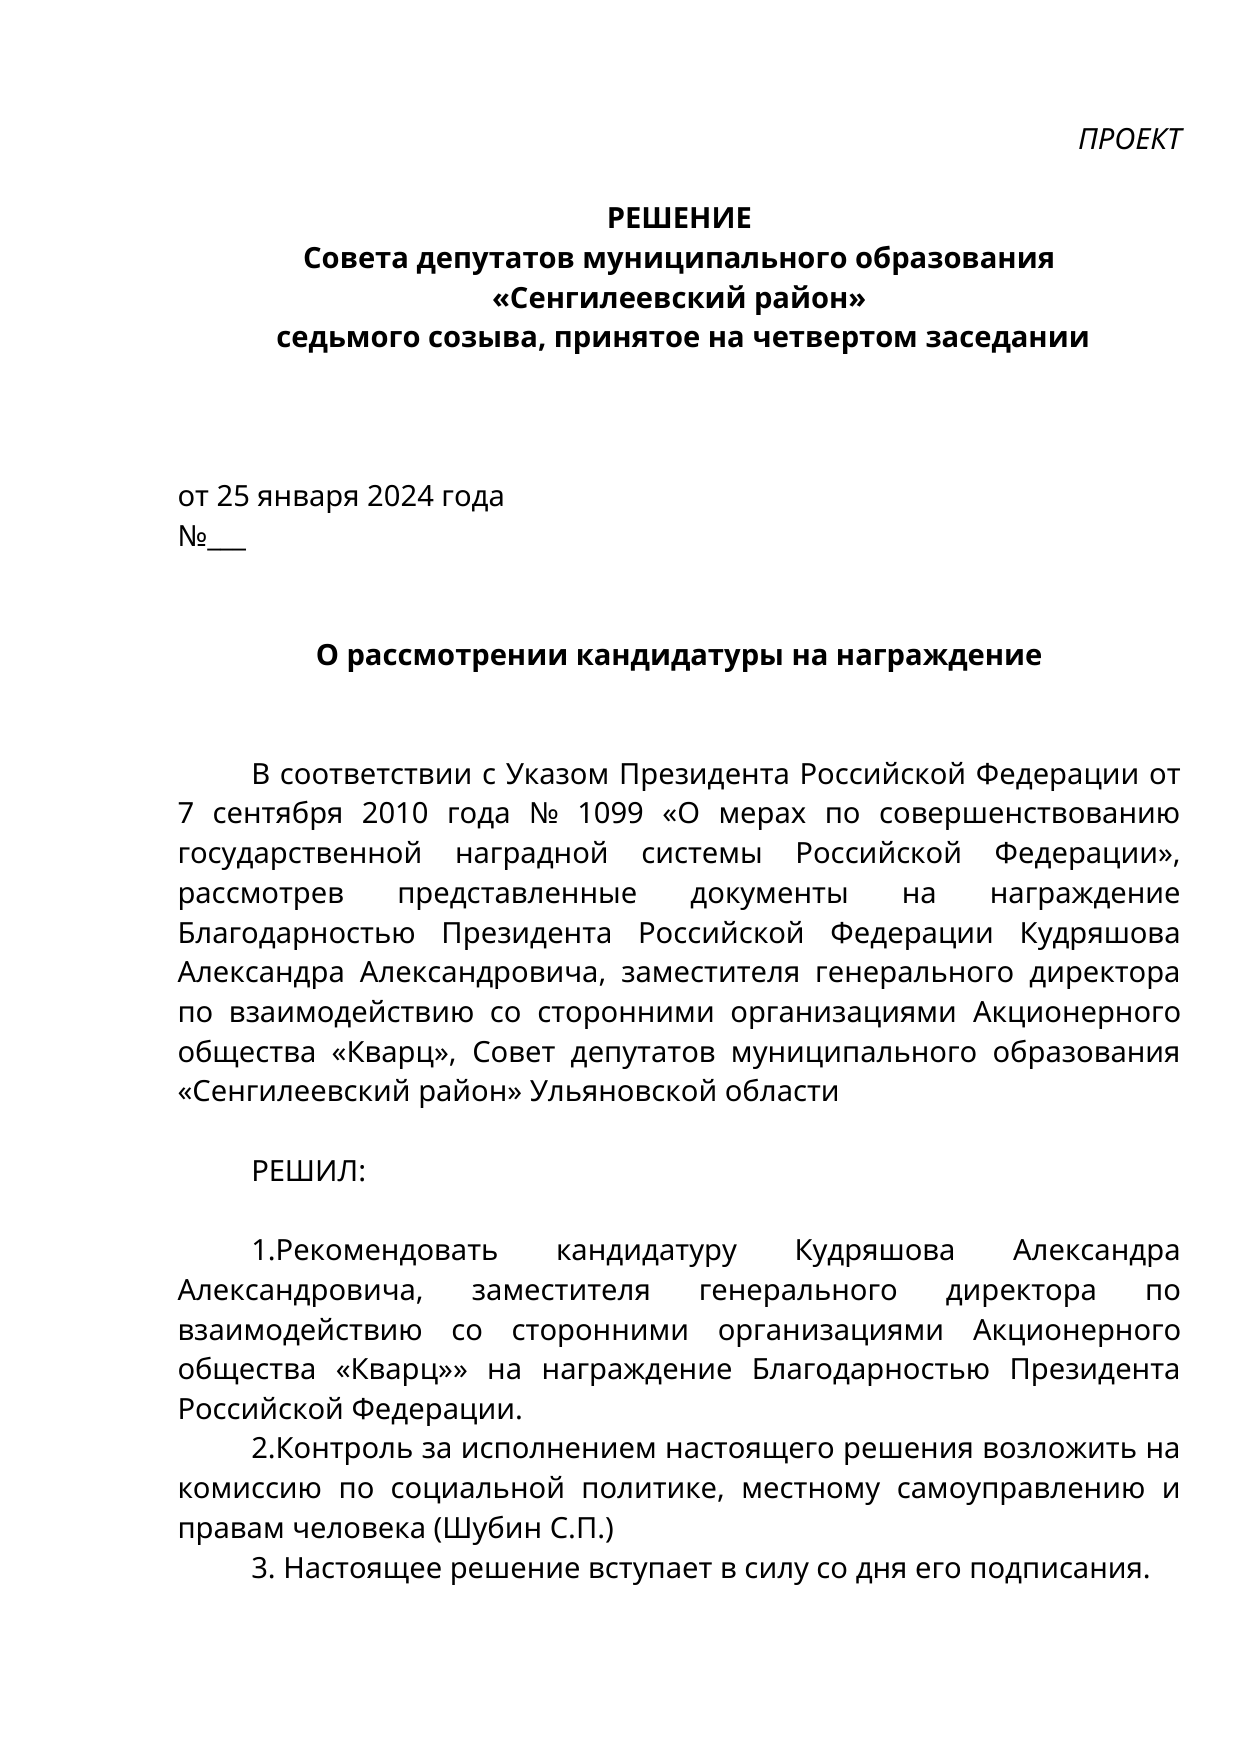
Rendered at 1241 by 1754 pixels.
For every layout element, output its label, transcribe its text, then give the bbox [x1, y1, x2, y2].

text О рассмотрении кандидатуры на награждение [177, 634, 1181, 674]
text 2.Контроль за исполнением настоящего решения возложить на комиссию по социальной политике, местному самоуправлению и правам человека (Шубин С.П.) [177, 1428, 1181, 1547]
text 3. Настоящее решение вступает в силу со дня его подписания. [177, 1547, 1181, 1587]
text ПРОЕКТ [177, 118, 1181, 158]
text РЕШЕНИЕ [177, 197, 1181, 237]
text седьмого созыва, принятое на четвертом заседании [177, 317, 1181, 356]
text РЕШИЛ: [177, 1150, 1181, 1190]
text 1.Рекомендовать кандидатуру Кудряшова Александра Александровича, заместителя генерального директора по взаимодействию со сторонними организациями Акционерного общества «Кварц»» на награждение Благодарностью Президента Российской Федерации. [177, 1229, 1181, 1428]
text Совета депутатов муниципального образования «Сенгилеевский район» [177, 237, 1181, 317]
text В соответствии с Указом Президента Российской Федерации от 7 сентября 2010 года № 1099 «О мерах по совершенствованию государственной наградной системы Российской Федерации», рассмотрев представленные документы на награждение Благодарностью Президента Российской Федерации Кудряшова Александра Александровича, заместителя генерального директора по взаимодействию со сторонними организациями Акционерного общества «Кварц», Совет депутатов муниципального образования «Сенгилеевский район» Ульяновской области [177, 753, 1181, 1110]
text от 25 января 2024 года №___ [177, 475, 1181, 555]
